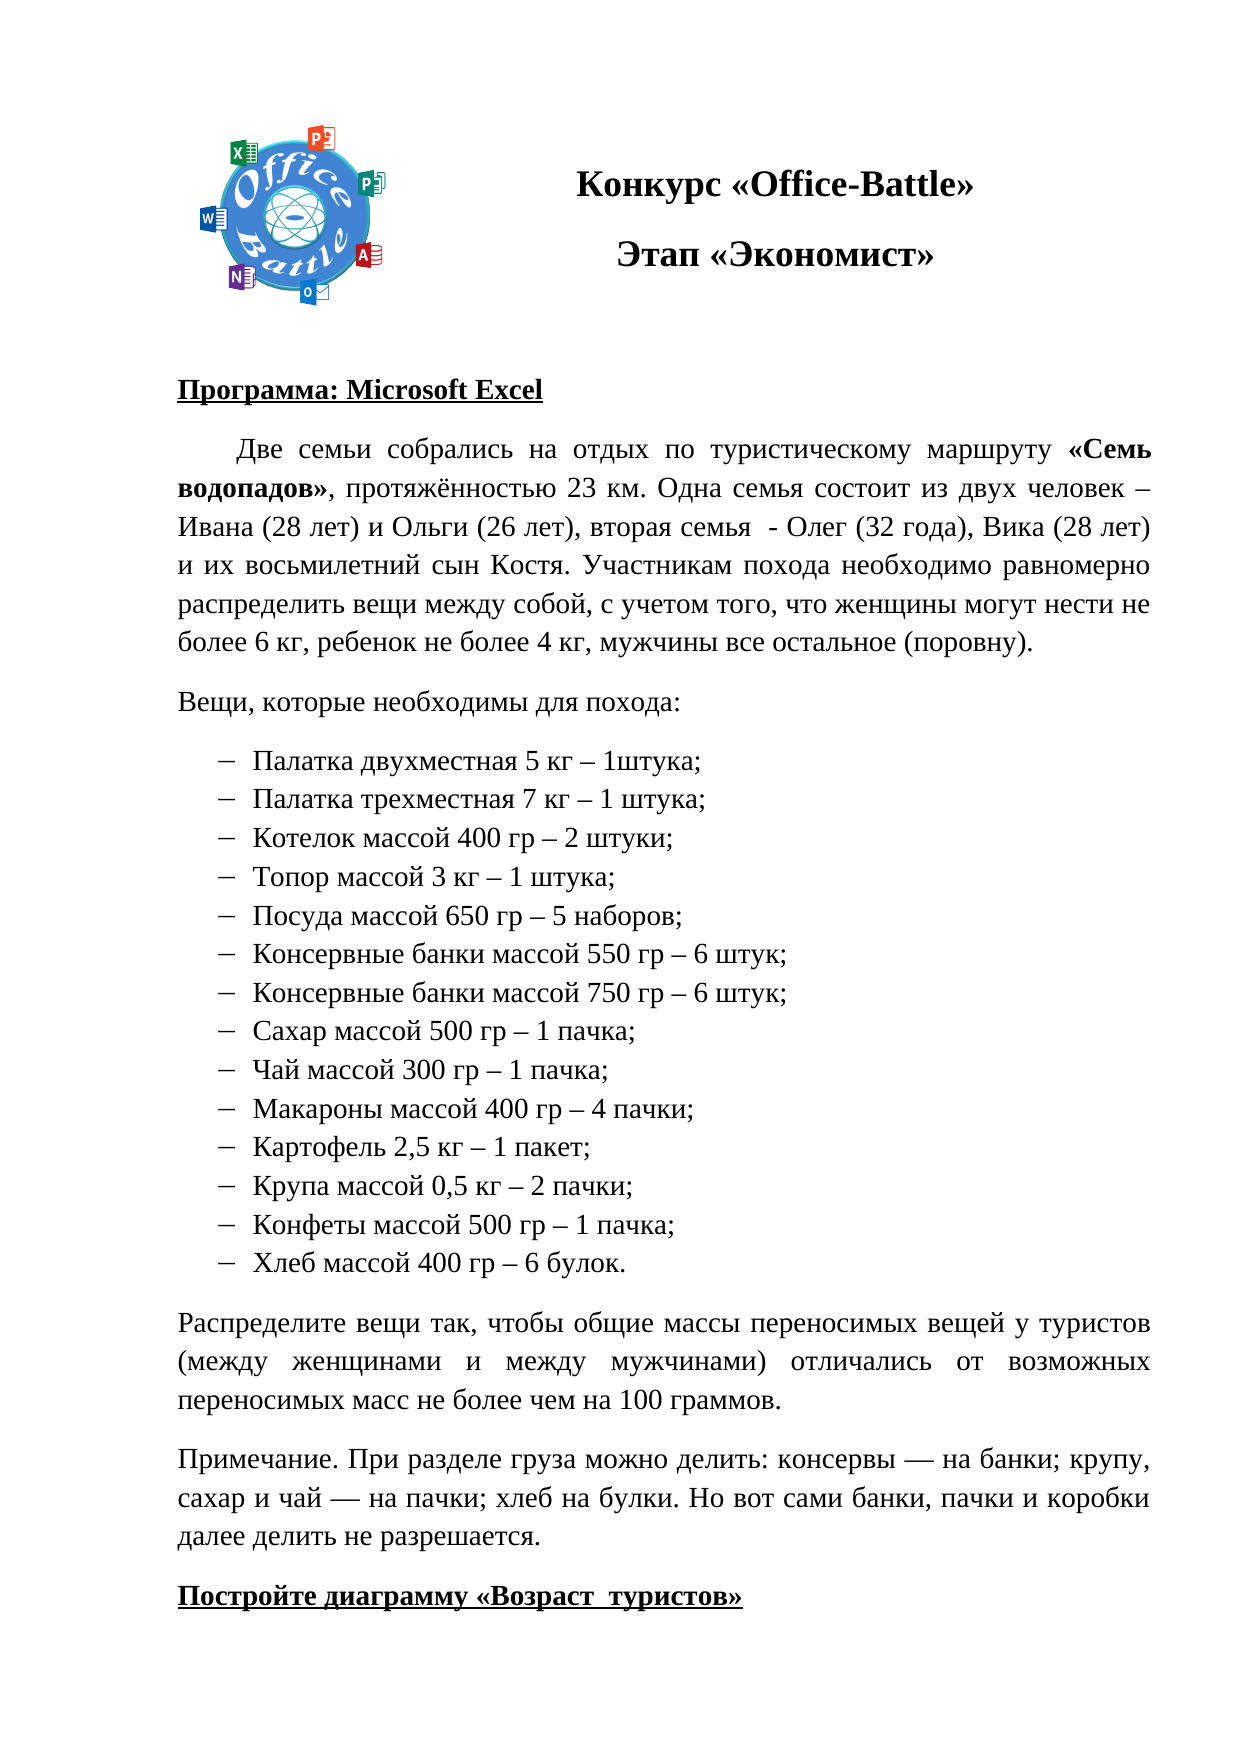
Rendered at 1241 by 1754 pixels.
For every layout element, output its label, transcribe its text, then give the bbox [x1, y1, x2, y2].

text Вещи, которые необходимы для похода: [177, 684, 1152, 717]
text Постройте диаграмму «Возраст туристов» [177, 1578, 1152, 1611]
list Конфеты массой 500 гр – 1 пачка; [215, 1207, 1152, 1240]
picture [197, 118, 393, 314]
text Две семьи собрались на отдых по туристическому маршруту «Семь водопадов», протяжённостью 23 км. Одна семья состоит из двух человек – Ивана (28 лет) и Ольги (26 лет), вторая семья - Олег (32 года), Вика (28 лет) и их восьмилетний сын Костя. Участникам похода необходимо равномерно распределить вещи между собой, с учетом того, что женщины могут нести не более 6 кг, ребенок не более 4 кг, мужчины все остальное (поровну). [177, 432, 1152, 658]
list Картофель 2,5 кг – 1 пакет; [215, 1129, 1152, 1163]
list Посуда массой 650 гр – 5 наборов; [215, 898, 1152, 931]
list Чай массой 300 гр – 1 пачка; [215, 1052, 1152, 1086]
list Консервные банки массой 550 гр – 6 штук; [215, 936, 1152, 970]
list Консервные банки массой 750 гр – 6 штук; [215, 975, 1152, 1008]
text Программа: Microsoft Excel [177, 372, 1152, 406]
list Палатка трехместная 7 кг – 1 штука; [215, 782, 1152, 815]
list Палатка двухместная 5 кг – 1штука; [215, 743, 1152, 777]
text Примечание. При разделе груза можно делить: консервы — на банки; крупу, сахар и чай — на пачки; хлеб на булки. Но вот сами банки, пачки и коробки далее делить не разрешается. [177, 1513, 1152, 1552]
text Этап «Экономист» [399, 231, 1152, 274]
list Хлеб массой 400 гр – 6 булок. [215, 1245, 1152, 1279]
list Крупа массой 0,5 кг – 2 пачки; [215, 1168, 1152, 1202]
list Топор массой 3 кг – 1 штука; [215, 859, 1152, 893]
list Макароны массой 400 гр – 4 пачки; [215, 1091, 1152, 1124]
list Котелок массой 400 гр – 2 штуки; [215, 820, 1152, 854]
text Конкурс «Office-Battle» [399, 161, 1152, 204]
list Сахар массой 500 гр – 1 пачка; [215, 1013, 1152, 1047]
text Распределите вещи так, чтобы общие массы переносимых вещей у туристов (между женщинами и между мужчинами) отличались от возможных переносимых масс не более чем на 100 граммов. [177, 1377, 1152, 1416]
